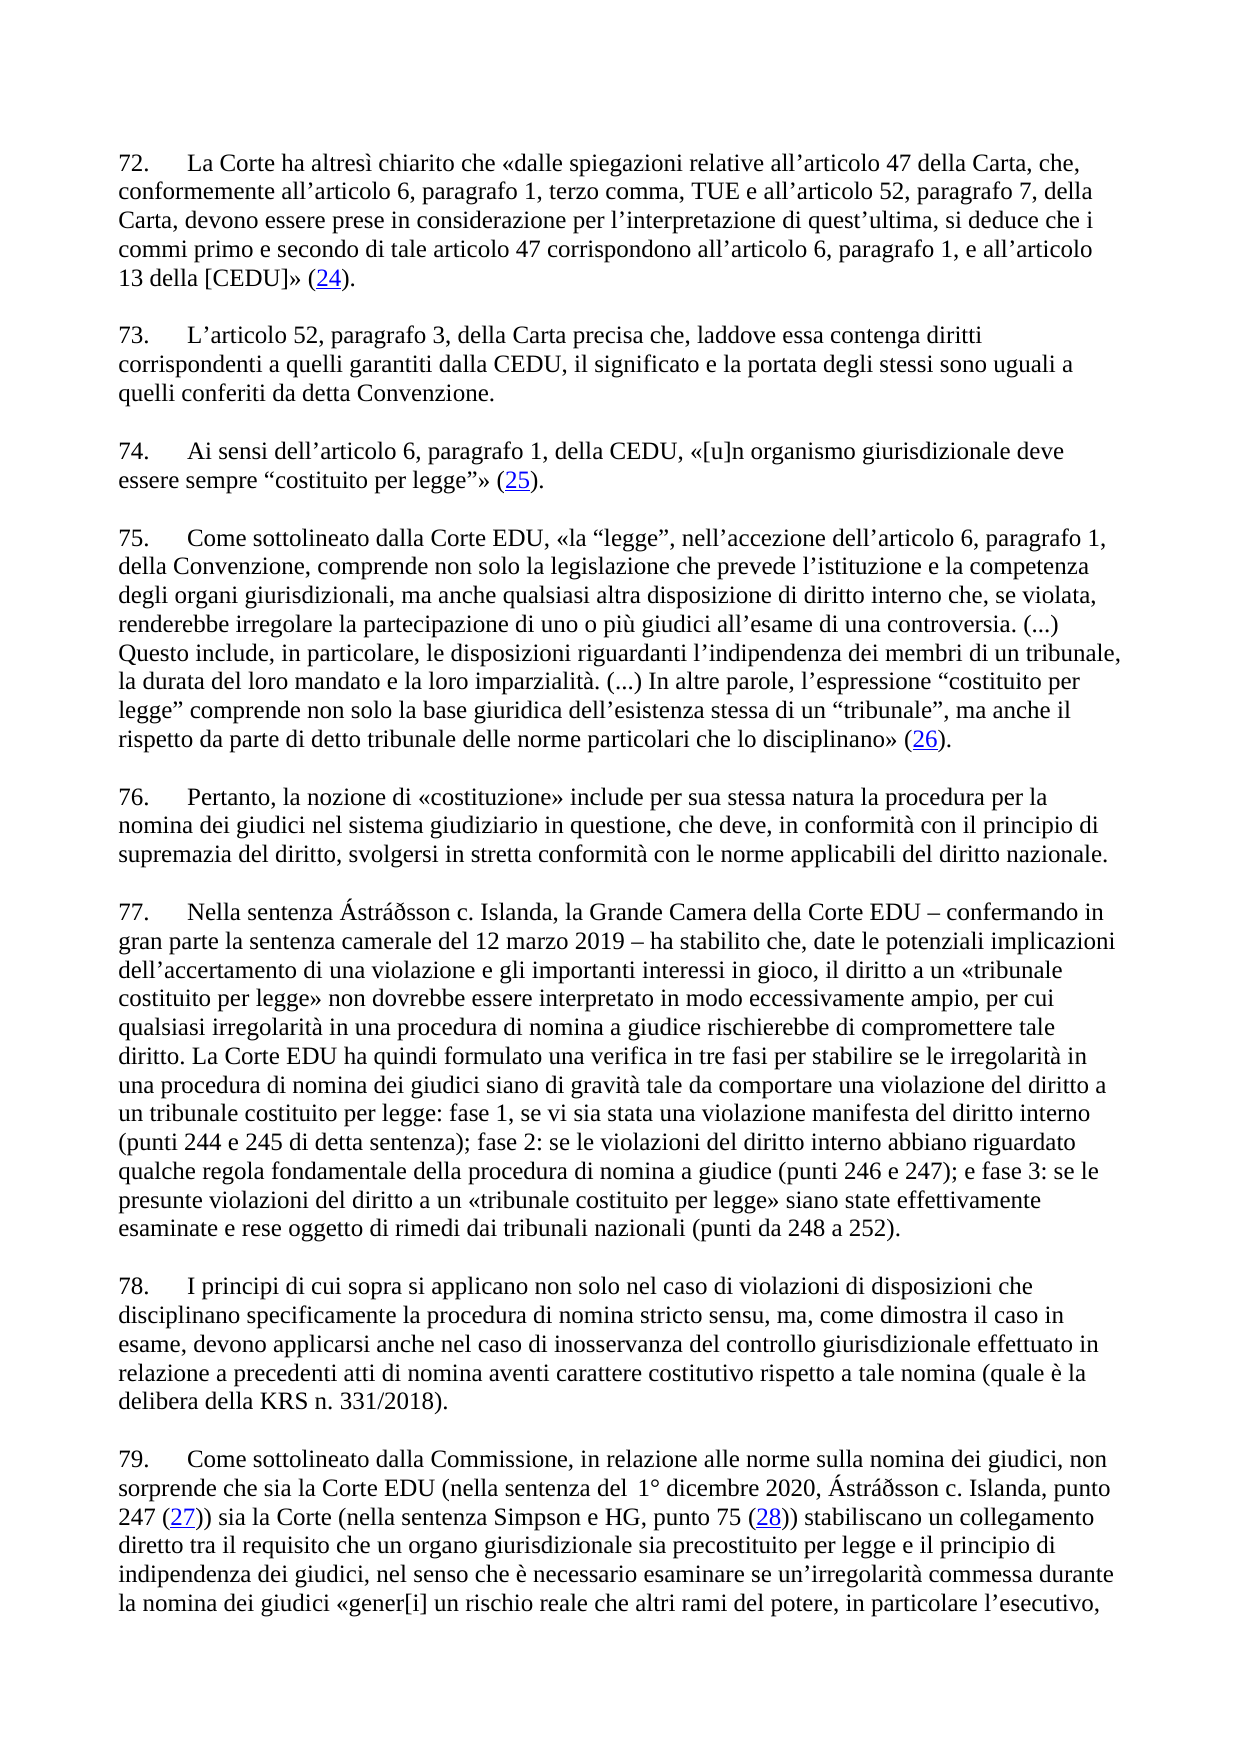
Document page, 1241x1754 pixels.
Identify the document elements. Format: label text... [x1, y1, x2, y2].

text 72. La Corte ha altresì chiarito che «dalle spiegazioni relative all’articolo 47 della Carta, che, conformemente all’articolo 6, paragrafo 1, terzo comma, TUE e all’articolo 52, paragrafo 7, della Carta, devono essere prese in considerazione per l’interpretazione di quest’ultima, si deduce che i commi primo e secondo di tale articolo 47 corrispondono all’articolo 6, paragrafo 1, e all’articolo 13 della [CEDU]» (24). [118, 148, 1122, 291]
text 77. Nella sentenza Ástráðsson c. Islanda, la Grande Camera della Corte EDU – confermando in gran parte la sentenza camerale del 12 marzo 2019 – ha stabilito che, date le potenziali implicazioni dell’accertamento di una violazione e gli importanti interessi in gioco, il diritto a un «tribunale costituito per legge» non dovrebbe essere interpretato in modo eccessivamente ampio, per cui qualsiasi irregolarità in una procedura di nomina a giudice rischierebbe di compromettere tale diritto. La Corte EDU ha quindi formulato una verifica in tre fasi per stabilire se le irregolarità in una procedura di nomina dei giudici siano di gravità tale da comportare una violazione del diritto a un tribunale costituito per legge: fase 1, se vi sia stata una violazione manifesta del diritto interno (punti 244 e 245 di detta sentenza); fase 2: se le violazioni del diritto interno abbiano riguardato qualche regola fondamentale della procedura di nomina a giudice (punti 246 e 247); e fase 3: se le presunte violazioni del diritto a un «tribunale costituito per legge» siano state effettivamente esaminate e rese oggetto di rimedi dai tribunali nazionali (punti da 248 a 252). [118, 897, 1122, 1242]
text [118, 1444, 1122, 1617]
text 74. Ai sensi dell’articolo 6, paragrafo 1, della CEDU, «[u]n organismo giurisdizionale deve essere sempre “costituito per legge”» (25). [118, 436, 1122, 493]
text 78. I principi di cui sopra si applicano non solo nel caso di violazioni di disposizioni che disciplinano specificamente la procedura di nomina stricto sensu, ma, come dimostra il caso in esame, devono applicarsi anche nel caso di inosservanza del controllo giurisdizionale effettuato in relazione a precedenti atti di nomina aventi carattere costitutivo rispetto a tale nomina (quale è la delibera della KRS n. 331/2018). [118, 1271, 1122, 1415]
text 76. Pertanto, la nozione di «costituzione» include per sua stessa natura la procedura per la nomina dei giudici nel sistema giudiziario in questione, che deve, in conformità con il principio di supremazia del diritto, svolgersi in stretta conformità con le norme applicabili del diritto nazionale. [118, 782, 1122, 868]
text 73. L’articolo 52, paragrafo 3, della Carta precisa che, laddove essa contenga diritti corrispondenti a quelli garantiti dalla CEDU, il significato e la portata degli stessi sono uguali a quelli conferiti da detta Convenzione. [118, 321, 1122, 407]
text 75. Come sottolineato dalla Corte EDU, «la “legge”, nell’accezione dell’articolo 6, paragrafo 1, della Convenzione, comprende non solo la legislazione che prevede l’istituzione e la competenza degli organi giurisdizionali, ma anche qualsiasi altra disposizione di diritto interno che, se violata, renderebbe irregolare la partecipazione di uno o più giudici all’esame di una controversia. (...) Questo include, in particolare, le disposizioni riguardanti l’indipendenza dei membri di un tribunale, la durata del loro mandato e la loro imparzialità. (...) In altre parole, l’espressione “costituito per legge” comprende non solo la base giuridica dell’esistenza stessa di un “tribunale”, ma anche il rispetto da parte di detto tribunale delle norme particolari che lo disciplinano» (26). [118, 523, 1122, 753]
